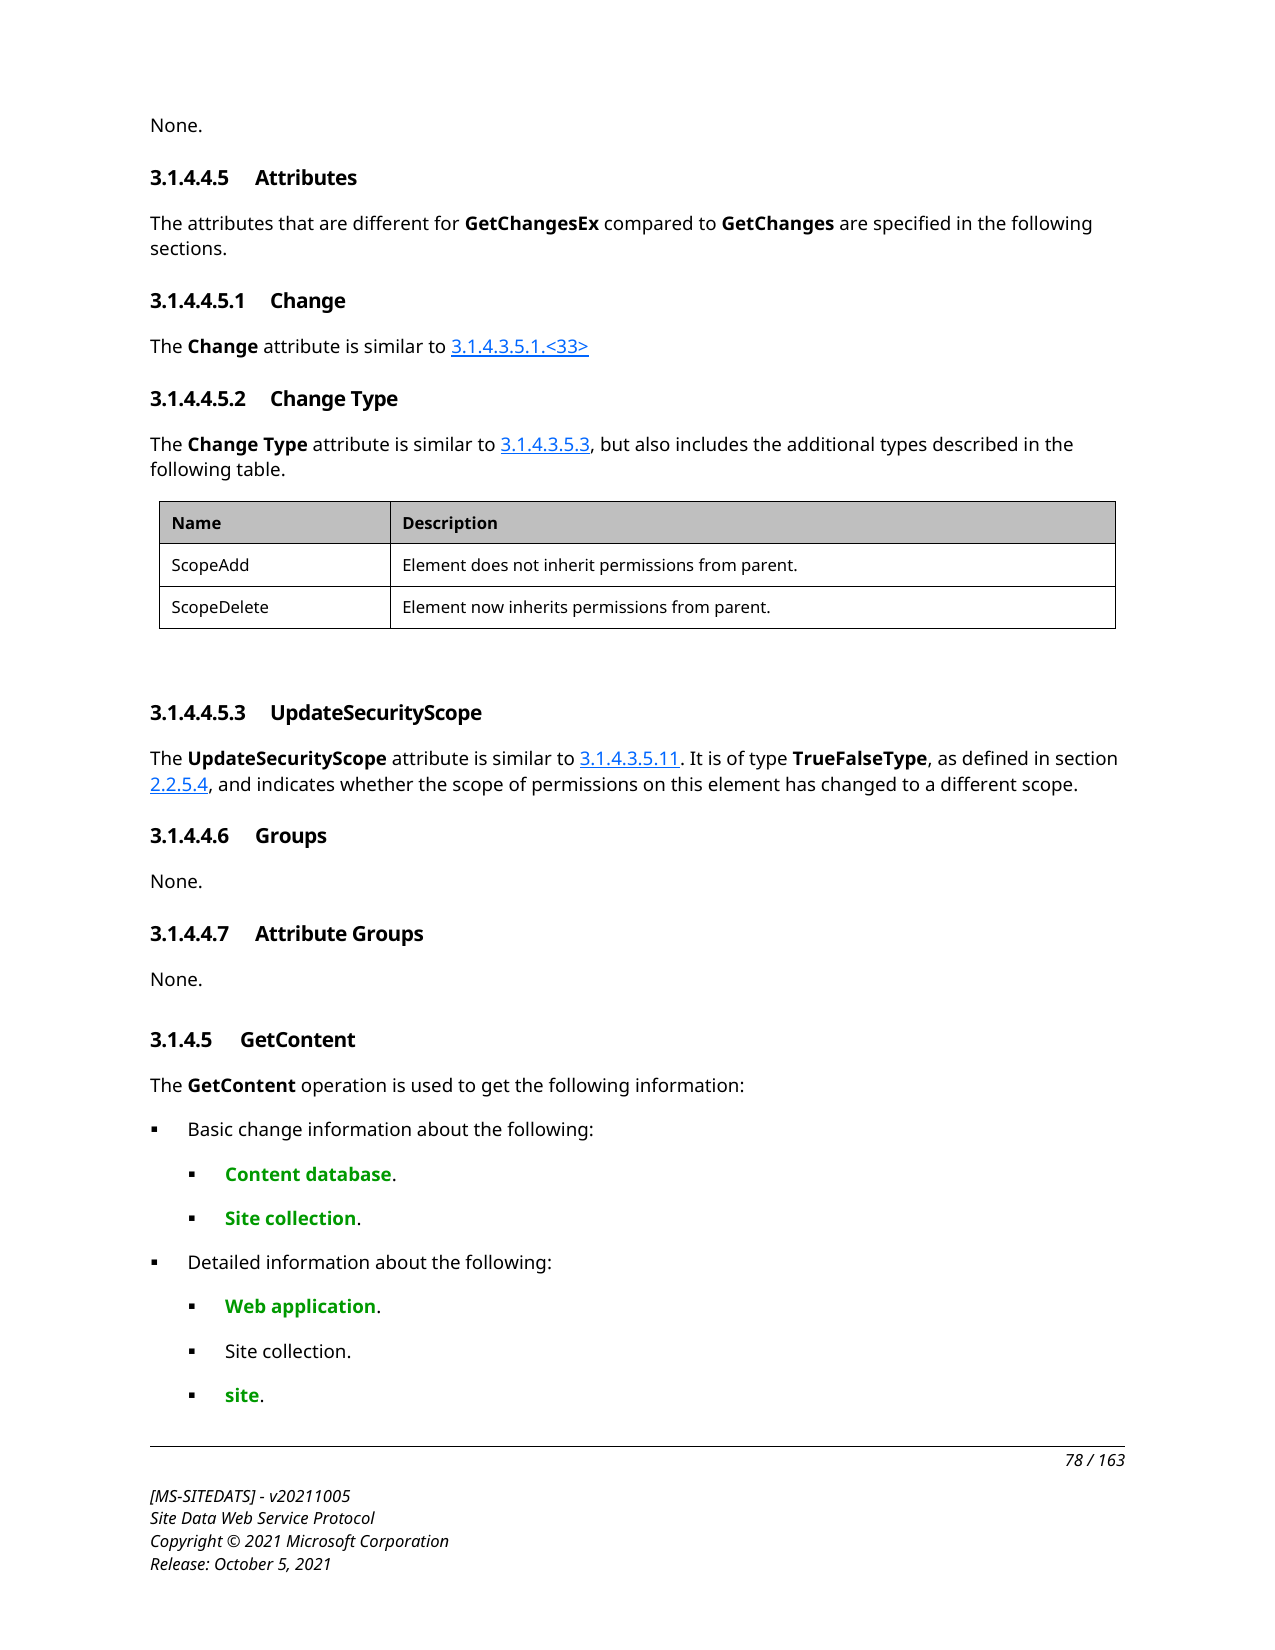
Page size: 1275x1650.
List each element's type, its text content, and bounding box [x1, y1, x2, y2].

text None. [150, 966, 1125, 992]
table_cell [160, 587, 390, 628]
text None. [150, 868, 1125, 894]
list site. [187, 1382, 1125, 1408]
text None. [150, 112, 1125, 138]
list Detailed information about the following: [150, 1249, 1125, 1275]
list Site collection. [187, 1338, 1125, 1363]
list Content database. [187, 1161, 1125, 1186]
text The Change Type attribute is similar to 3.1.4.3.5.3, but also includes the additional types described in the following table. [150, 431, 1125, 482]
subtitle UpdateSecurityScope [150, 698, 1125, 727]
subtitle GetContent [150, 1025, 1125, 1053]
list Site collection. [187, 1205, 1125, 1231]
subtitle Change [150, 286, 1125, 315]
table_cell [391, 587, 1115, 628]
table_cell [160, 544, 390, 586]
list Web application. [187, 1294, 1125, 1319]
text The Change attribute is similar to 3.1.4.3.5.1.<33> [150, 333, 1125, 359]
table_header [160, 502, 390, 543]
subtitle Change Type [150, 384, 1125, 412]
text The UpdateSecurityScope attribute is similar to 3.1.4.3.5.11. It is of type TrueFalseType, as defined in section 2.2.5.4, and indicates whether the scope of permissions on this element has changed to a different scope. [150, 745, 1125, 796]
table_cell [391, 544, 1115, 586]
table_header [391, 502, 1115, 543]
text The attributes that are different for GetChangesEx compared to GetChanges are specified in the following sections. [150, 210, 1125, 261]
subtitle Groups [150, 821, 1125, 850]
subtitle Attributes [150, 163, 1125, 191]
text The GetContent operation is used to get the following information: [150, 1072, 1125, 1098]
list Basic change information about the following: [150, 1117, 1125, 1142]
subtitle Attribute Groups [150, 919, 1125, 947]
